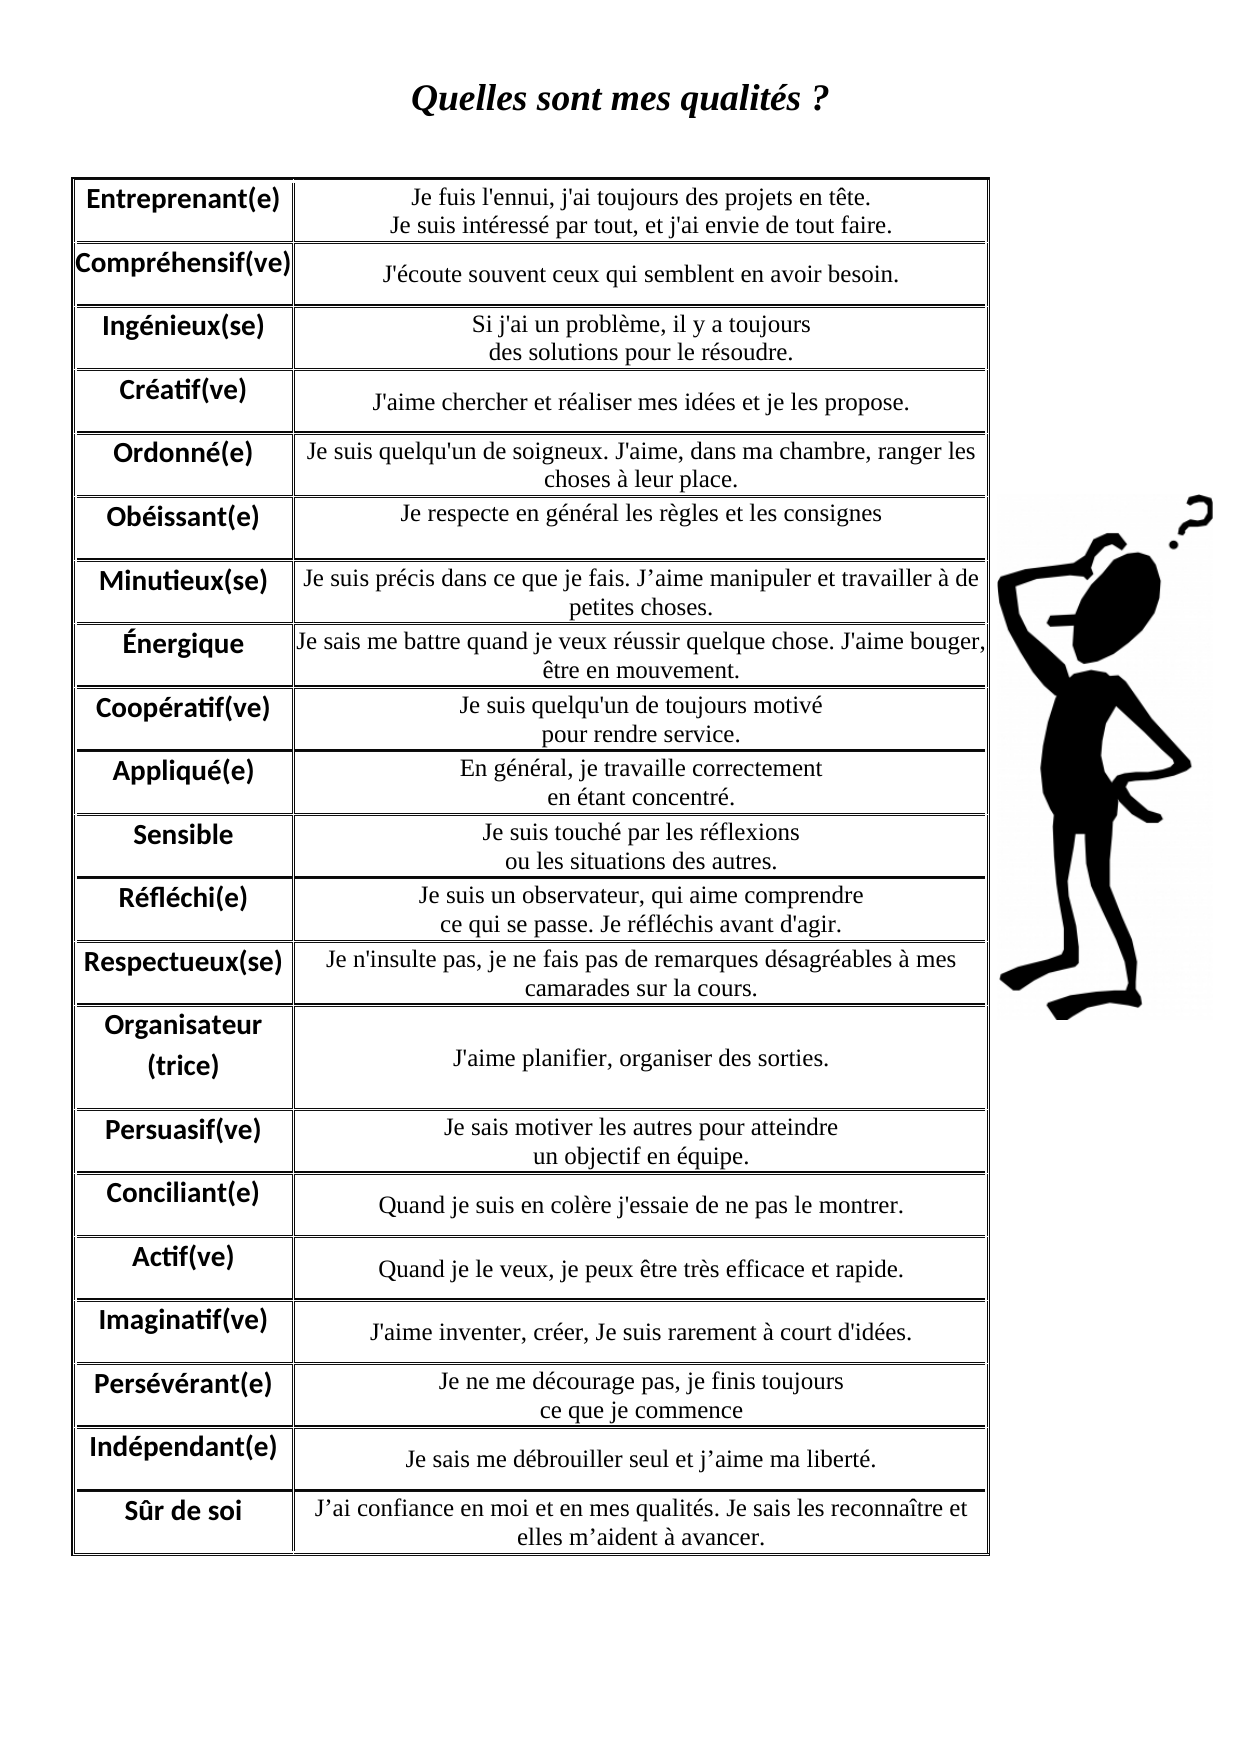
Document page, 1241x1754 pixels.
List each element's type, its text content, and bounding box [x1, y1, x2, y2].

table_cell Conciliant(e) [75, 1171, 292, 1235]
table_cell Persuasif(ve) [73, 1108, 294, 1171]
table_cell Je sais me battre quand je veux réussir quelque chose. J'aime bouger, être en mouvement. [294, 622, 988, 685]
table_cell Ordonné(e) [75, 431, 292, 495]
table_cell J’ai confiance en moi et en mes qualités. Je sais les reconnaître et elles m’aident à avancer. [294, 1489, 987, 1552]
table_cell Coopératif(ve) [75, 685, 292, 749]
table_cell Je respecte en général les règles et les consignes [294, 495, 988, 558]
text Quelles sont mes qualités ? [75, 75, 1165, 118]
table_cell Indépendant(e) [75, 1425, 292, 1489]
table_cell Énergique [73, 622, 294, 685]
table_cell Quand je le veux, je peux être très efficace et rapide. [294, 1235, 988, 1298]
table_cell Imaginatif(ve) [75, 1298, 292, 1362]
table_cell Je suis un observateur, qui aime comprendre ce qui se passe. Je réfléchis avant d'agir. [295, 876, 987, 939]
table_cell J'aime planifier, organiser des sorties. [295, 1003, 987, 1108]
table_cell Je sais me débrouiller seul et j’aime ma liberté. [295, 1425, 987, 1489]
table_cell Ingénieux(se) [75, 304, 292, 368]
table_cell J'écoute souvent ceux qui semblent en avoir besoin. [294, 241, 988, 304]
table_cell Créatif(ve) [73, 368, 294, 431]
table_cell Appliqué(e) [75, 749, 292, 812]
table_cell J'aime chercher et réaliser mes idées et je les propose. [294, 368, 988, 431]
table_cell Sensible [75, 813, 292, 876]
table_cell Si j'ai un problème, il y a toujours des solutions pour le résoudre. [295, 304, 987, 368]
table_cell Respectueux(se) [75, 940, 292, 1003]
table_cell J'aime inventer, créer, Je suis rarement à court d'idées. [295, 1298, 987, 1362]
table_cell Sûr de soi [75, 1489, 294, 1552]
table_cell Je suis quelqu'un de toujours motivé pour rendre service. [295, 685, 987, 749]
table_cell Je sais motiver les autres pour atteindre un objectif en équipe. [294, 1108, 988, 1171]
table_cell Je ne me décourage pas, je finis toujours ce que je commence [294, 1362, 988, 1425]
table_cell Obéissant(e) [73, 495, 294, 558]
picture [997, 494, 1213, 1020]
table_cell Quand je suis en colère j'essaie de ne pas le montrer. [295, 1171, 987, 1235]
table_cell Je suis touché par les réflexions ou les situations des autres. [295, 813, 987, 876]
table_cell Je n'insulte pas, je ne fais pas de remarques désagréables à mes camarades sur la cours. [295, 940, 987, 1003]
table_cell Je suis quelqu'un de soigneux. J'aime, dans ma chambre, ranger les choses à leur place. [295, 431, 987, 495]
table_cell Compréhensif(ve) [73, 241, 294, 304]
table_header Entreprenant(e) [75, 180, 294, 241]
table_cell En général, je travaille correctement en étant concentré. [295, 749, 987, 812]
table_header Je fuis l'ennui, j'ai toujours des projets en tête. Je suis intéressé par tout, et j'ai envie de tout faire. [294, 180, 987, 241]
table_cell Organisateur (trice) [75, 1003, 292, 1108]
table_cell Minutieux(se) [75, 558, 292, 622]
table_cell Réfléchi(e) [75, 876, 292, 939]
table_cell Je suis précis dans ce que je fais. J’aime manipuler et travailler à de petites choses. [295, 558, 987, 622]
table_cell Actif(ve) [73, 1235, 294, 1298]
table_cell Persévérant(e) [73, 1362, 294, 1425]
